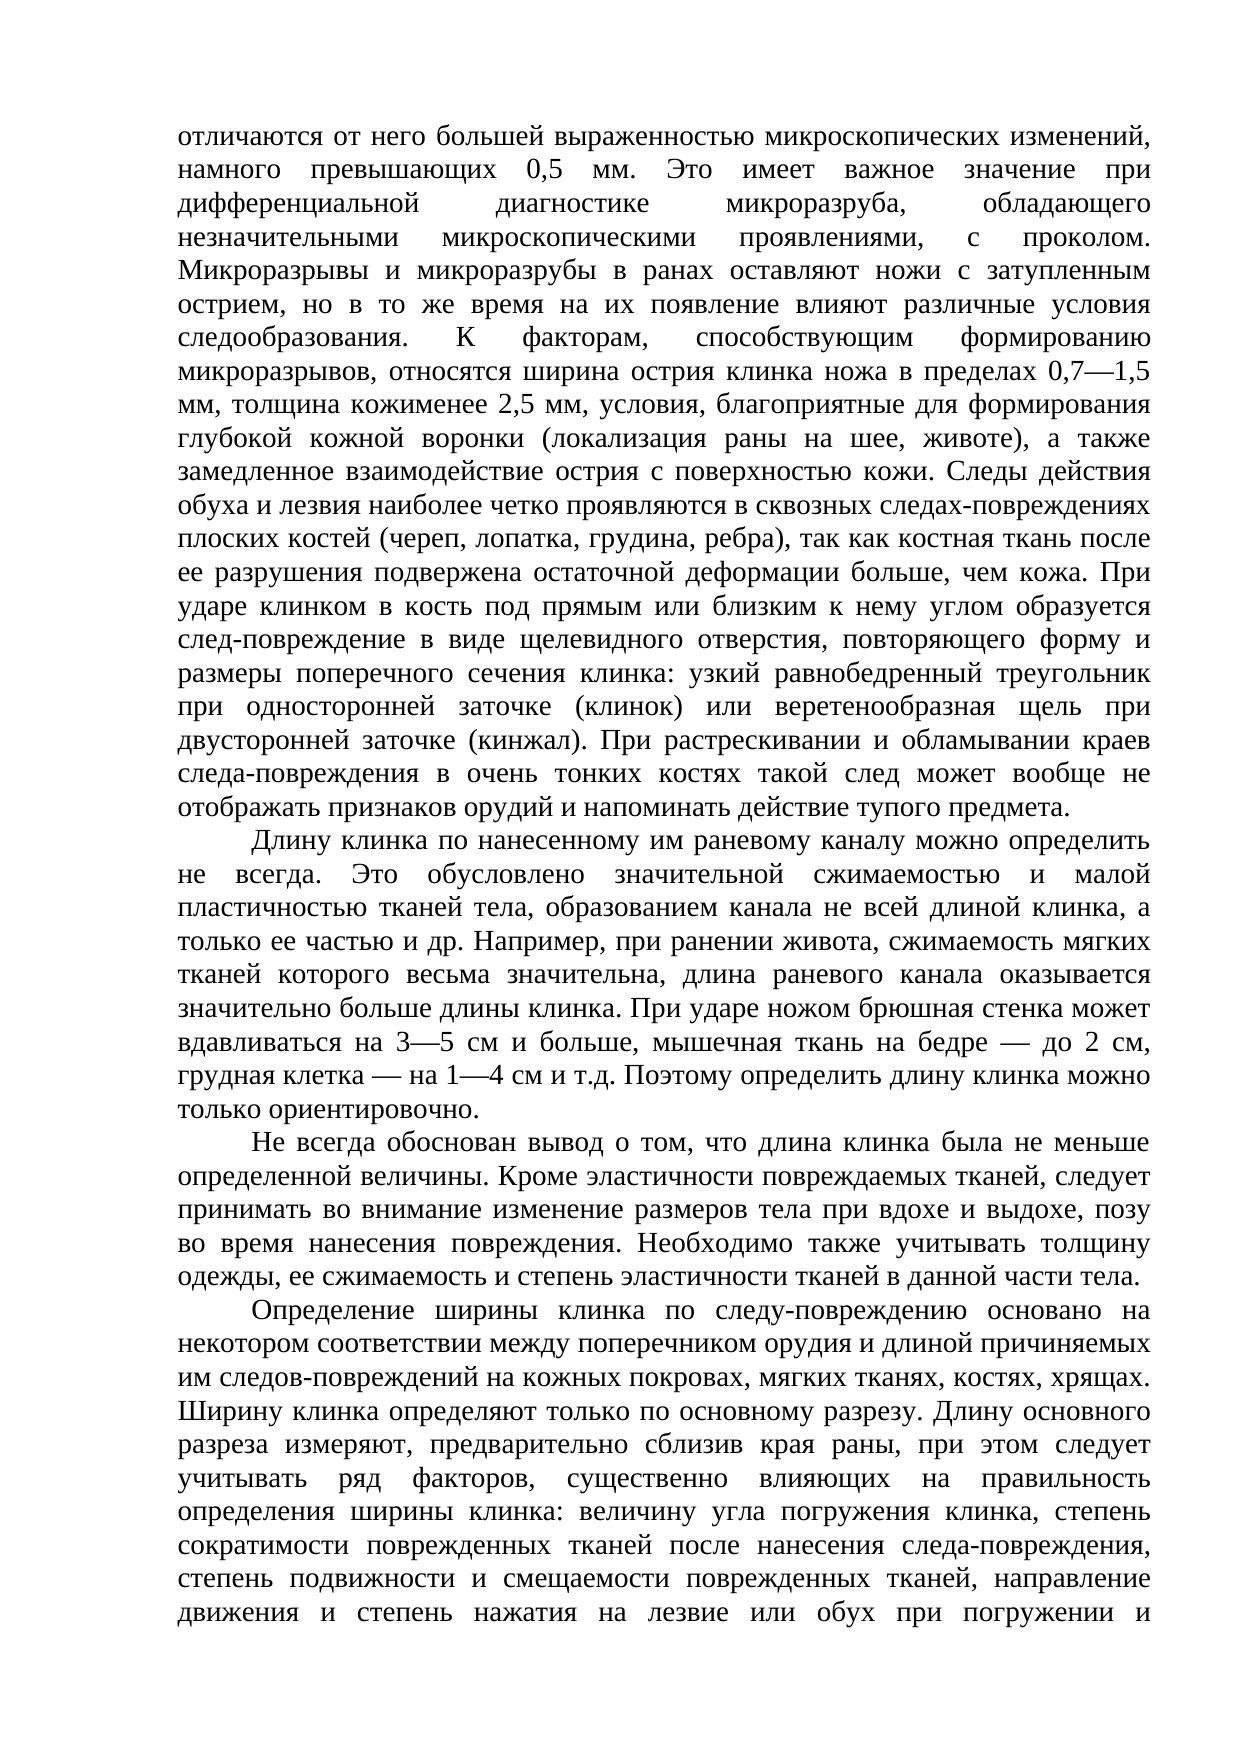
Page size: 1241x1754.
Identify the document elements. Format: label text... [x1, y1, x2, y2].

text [177, 1292, 1152, 1627]
text Длину клинка по нанесенному им раневому каналу можно определить не всегда. Это обусловлено значительной сжимаемостью и малой пластичностью тканей тела, образованием канала не всей длиной клинка, а только ее частью и др. Например, при ранении живота, сжимаемость мягких тканей которого весьма значительна, длина раневого канала оказывается значительно больше длины клинка. При ударе ножом брюшная стенка может вдавливаться на 3—5 см и больше, мышечная ткань на бедре — до 2 см, грудная клетка — на 1—4 см и т.д. Поэтому определить длину клинка можно только ориентировочно. [177, 822, 1152, 1124]
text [177, 118, 1152, 822]
text Не всегда обоснован вывод о том, что длина клинка была не меньше определенной величины. Кроме эластичности повреждаемых тканей, следует принимать во внимание изменение размеров тела при вдохе и выдохе, позу во время нанесения повреждения. Необходимо также учитывать толщину одежды, ее сжимаемость и степень эластичности тканей в данной части тела. [177, 1124, 1152, 1292]
